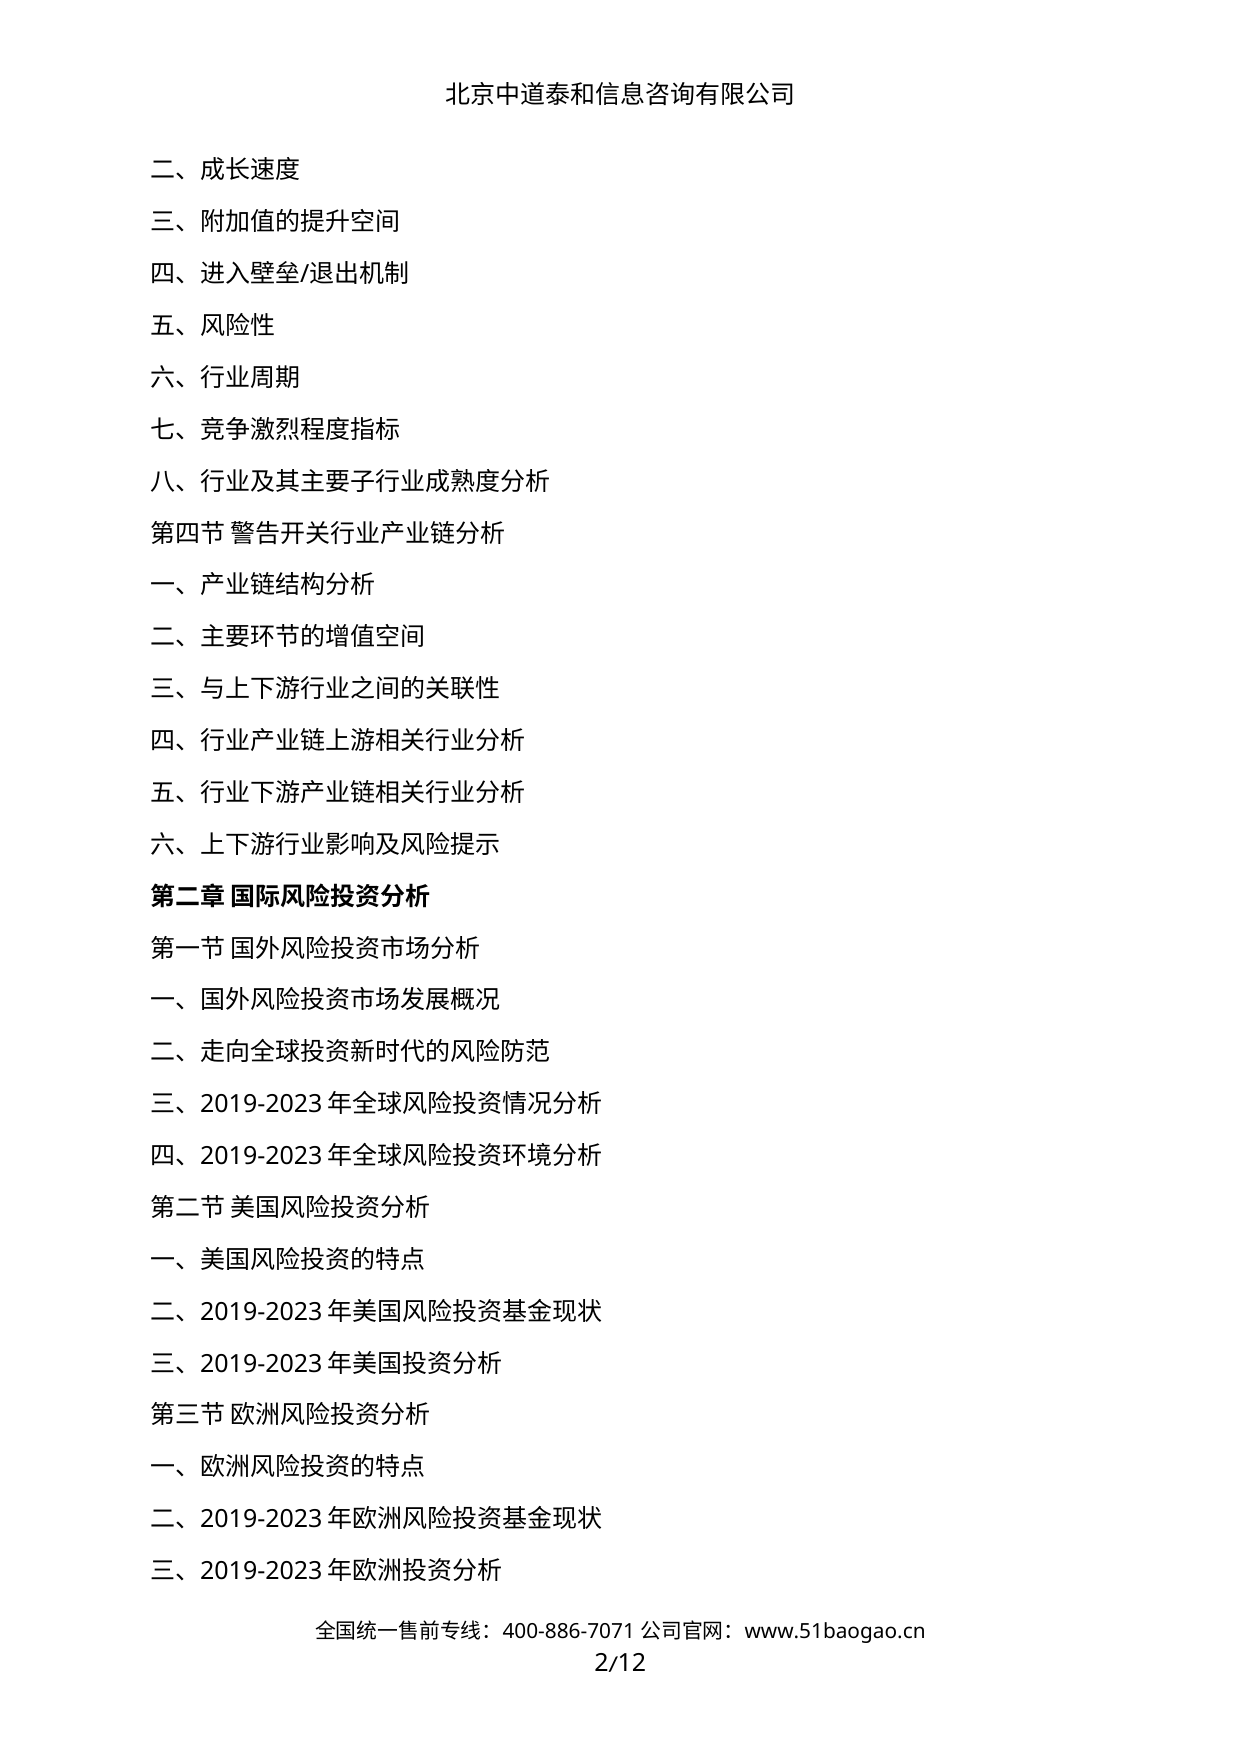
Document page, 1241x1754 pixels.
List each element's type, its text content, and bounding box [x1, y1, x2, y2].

text 二、2019-2023年欧洲风险投资基金现状 [150, 1499, 1090, 1535]
text 一、美国风险投资的特点 [150, 1239, 1090, 1276]
text 一、欧洲风险投资的特点 [150, 1447, 1090, 1483]
text 二、主要环节的增值空间 [150, 617, 1090, 653]
text 三、2019-2023年全球风险投资情况分析 [150, 1084, 1090, 1120]
text 二、2019-2023年美国风险投资基金现状 [150, 1291, 1090, 1327]
text 六、行业周期 [150, 357, 1090, 394]
text 三、2019-2023年欧洲投资分析 [150, 1551, 1090, 1587]
text 六、上下游行业影响及风险提示 [150, 824, 1090, 861]
text 第四节 警告开关行业产业链分析 [150, 513, 1090, 549]
text 三、2019-2023年美国投资分析 [150, 1343, 1090, 1379]
text 一、国外风险投资市场发展概况 [150, 980, 1090, 1016]
text 第二章 国际风险投资分析 [150, 876, 1090, 912]
text 四、2019-2023年全球风险投资环境分析 [150, 1136, 1090, 1172]
text 三、附加值的提升空间 [150, 202, 1090, 238]
text 二、成长速度 [150, 150, 1090, 186]
text 七、竞争激烈程度指标 [150, 409, 1090, 446]
text 五、行业下游产业链相关行业分析 [150, 772, 1090, 809]
text 四、进入壁垒/退出机制 [150, 254, 1090, 290]
text 三、与上下游行业之间的关联性 [150, 669, 1090, 705]
text 二、走向全球投资新时代的风险防范 [150, 1032, 1090, 1068]
text 八、行业及其主要子行业成熟度分析 [150, 461, 1090, 497]
text 一、产业链结构分析 [150, 565, 1090, 601]
text 第三节 欧洲风险投资分析 [150, 1395, 1090, 1431]
text 四、行业产业链上游相关行业分析 [150, 721, 1090, 757]
text 第二节 美国风险投资分析 [150, 1187, 1090, 1224]
text 第一节 国外风险投资市场分析 [150, 928, 1090, 964]
text 五、风险性 [150, 306, 1090, 342]
